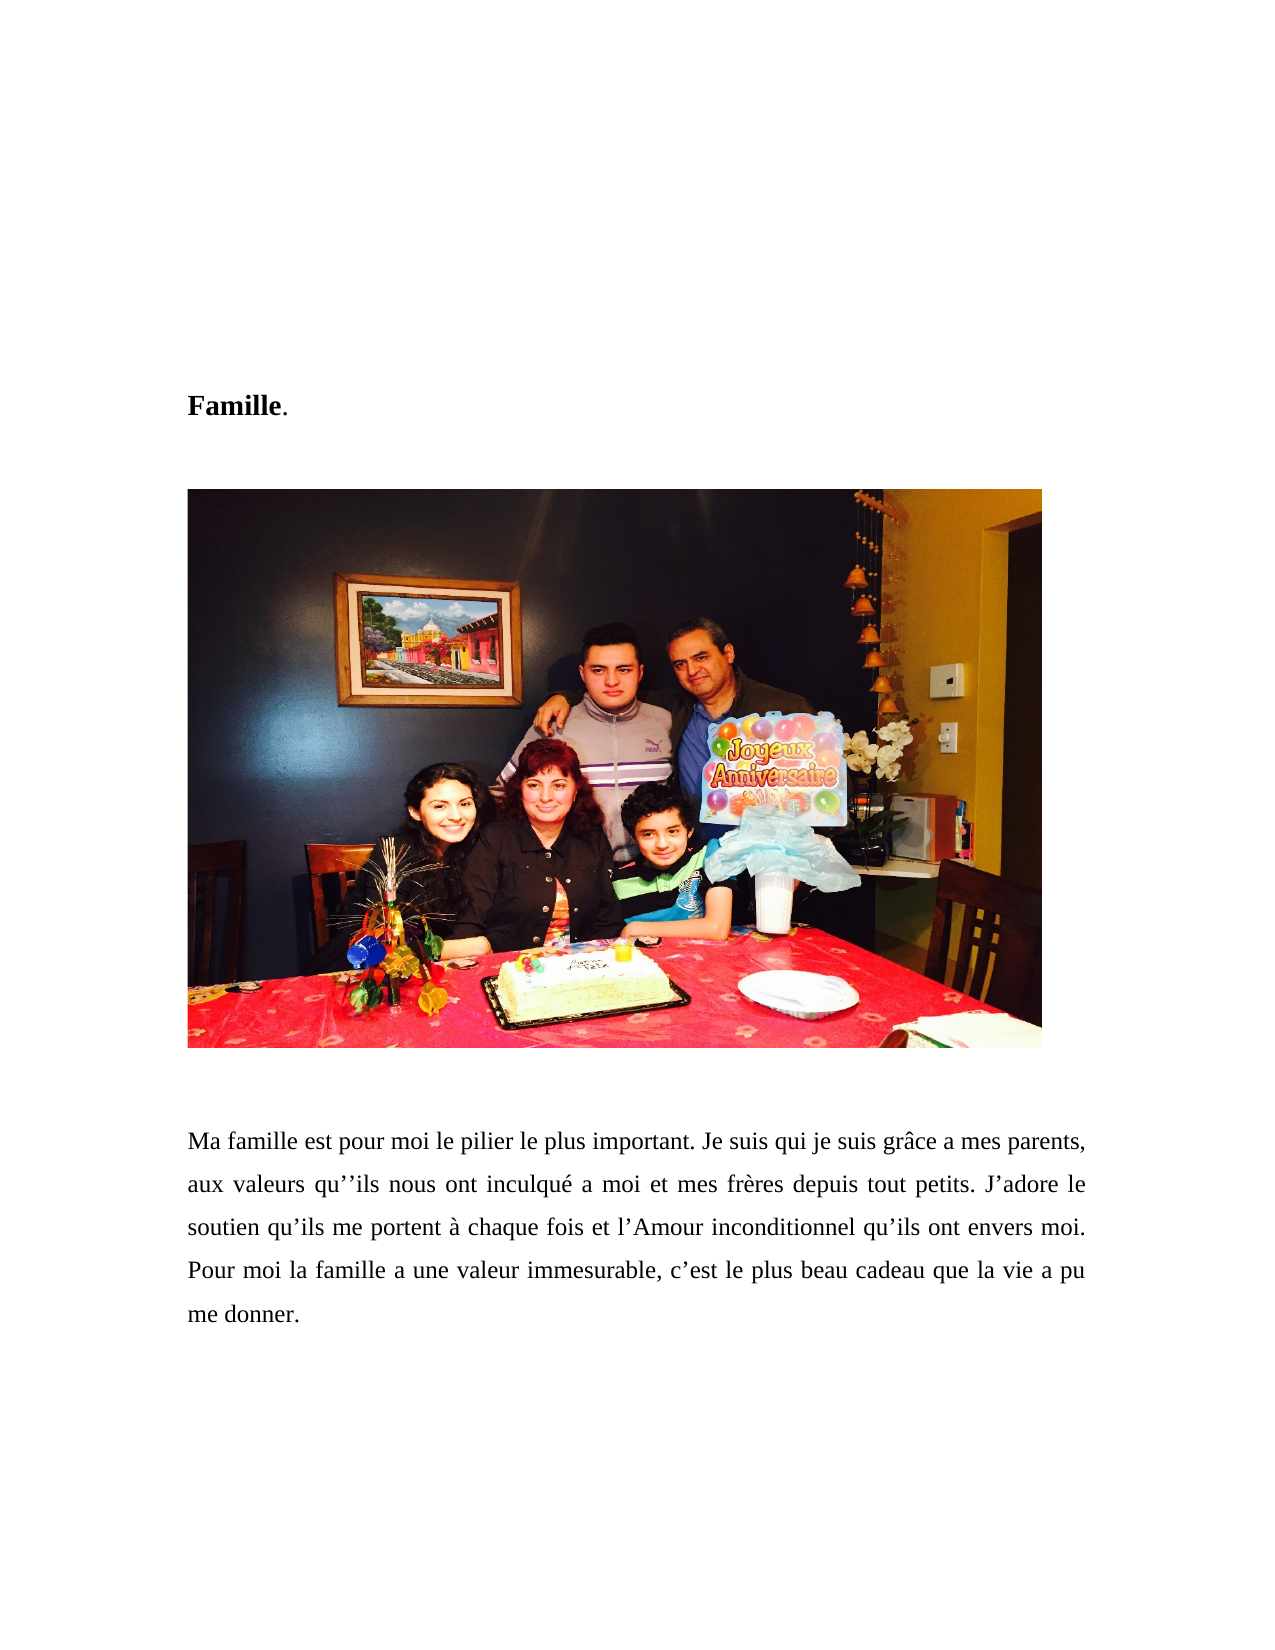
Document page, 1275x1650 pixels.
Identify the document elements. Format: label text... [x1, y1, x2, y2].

text Ma famille est pour moi le pilier le plus important. Je suis qui je suis grâce a mes parents, aux valeurs qu’’ils nous ont inculqué a moi et mes frères depuis tout petits. J’adore le soutien qu’ils me portent à chaque fois et l’Amour inconditionnel qu’ils ont envers moi. Pour moi la famille a une valeur immesurable, c’est le plus beau cadeau que la vie a pu me donner. [187, 1126, 1087, 1327]
picture [187, 489, 1042, 1048]
text Famille. [187, 388, 1087, 422]
